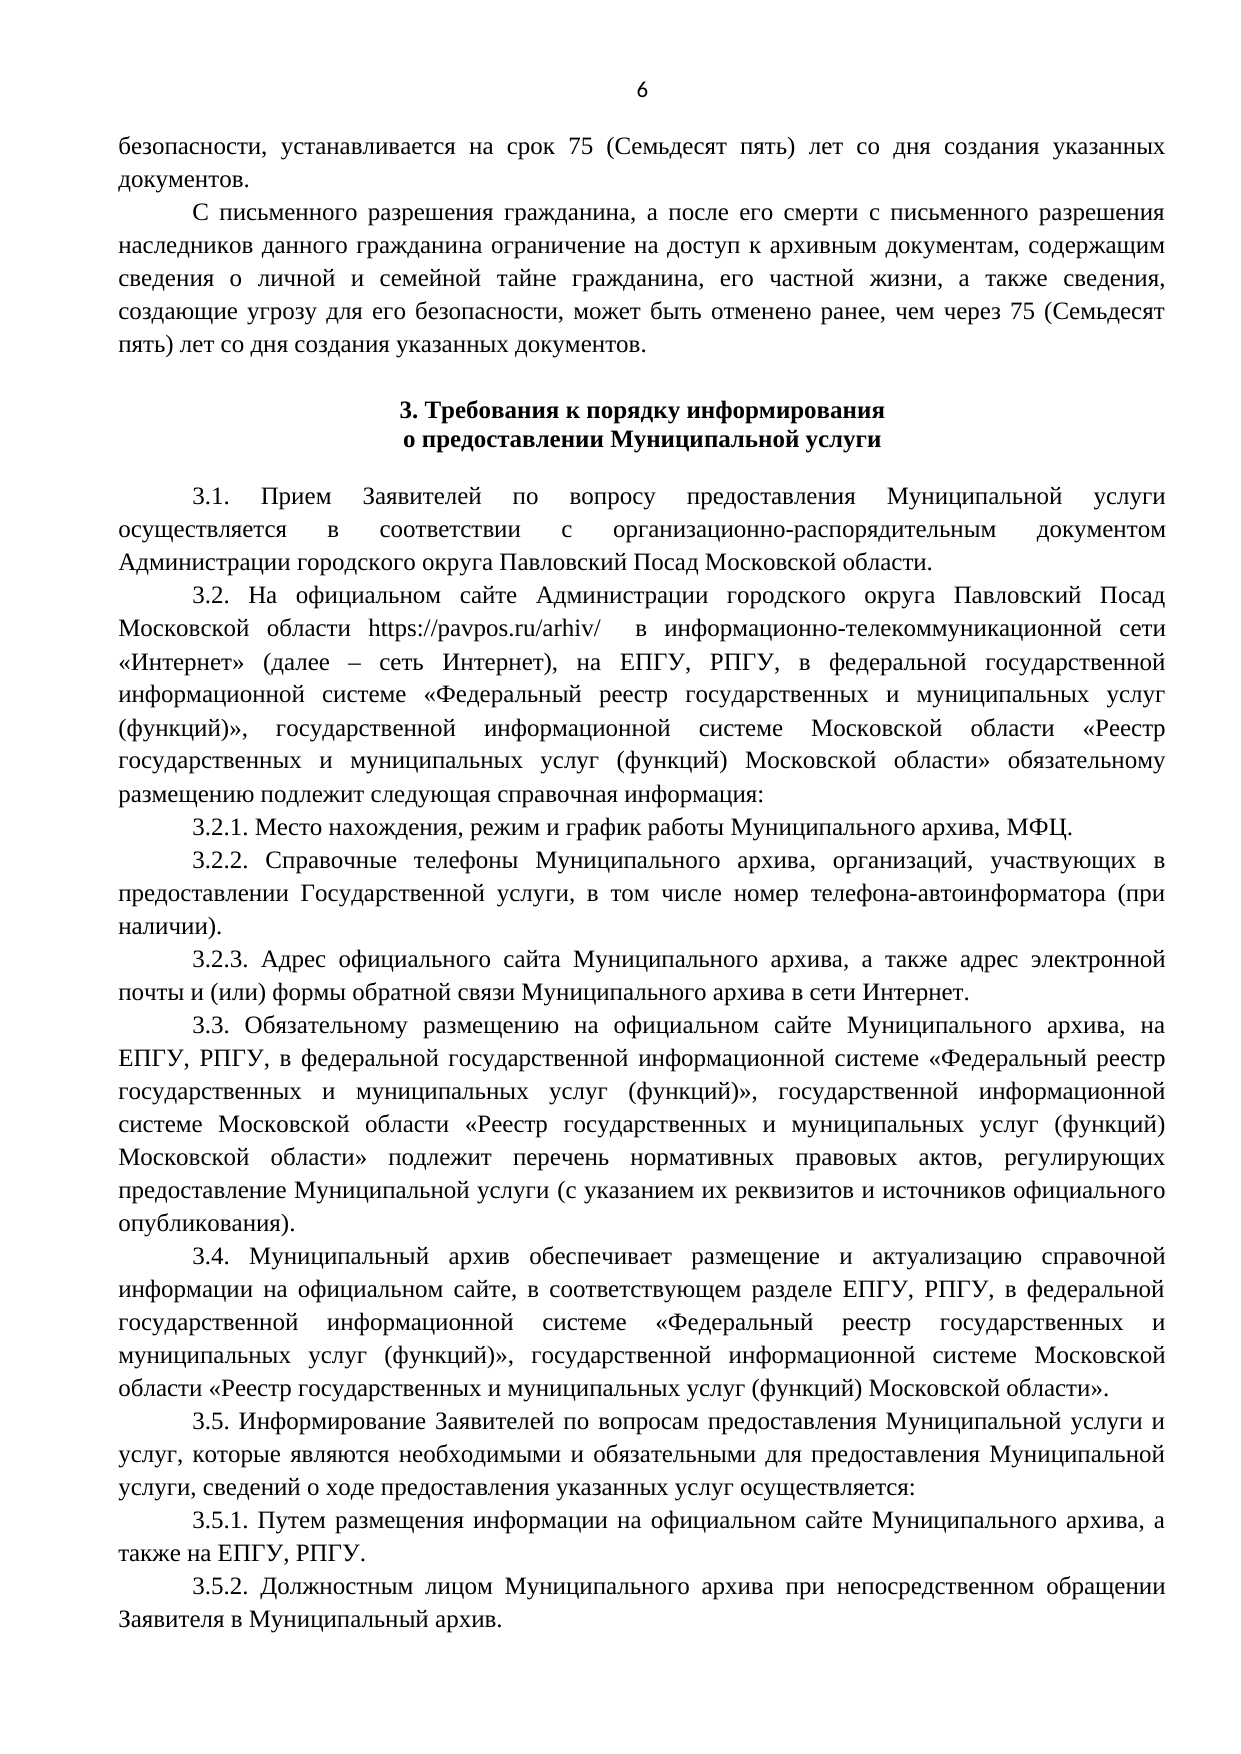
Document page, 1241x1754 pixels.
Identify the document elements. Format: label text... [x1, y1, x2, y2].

text 3.5.1. Путем размещения информации на официальном сайте Муниципального архива, а также на ЕПГУ, РПГУ. [118, 1505, 1166, 1567]
text 3.5. Информирование Заявителей по вопросам предоставления Муниципальной услуги и услуг, которые являются необходимыми и обязательными для предоставления Муниципальной услуги, сведений о ходе предоставления указанных услуг осуществляется: [118, 1406, 1166, 1501]
text 3.4. Муниципальный архив обеспечивает размещение и актуализацию справочной информации на официальном сайте, в соответствующем разделе ЕПГУ, РПГУ, в федеральной государственной информационной системе «Федеральный реестр государственных и муниципальных услуг (функций)», государственной информационной системе Московской области «Реестр государственных и муниципальных услуг (функций) Московской области». [118, 1241, 1166, 1402]
text 3.1. Прием Заявителей по вопросу предоставления Муниципальной услуги осуществляется в соответствии с организационно-распорядительным документом Администрации городского округа Павловский Посад Московской области. [118, 481, 1166, 576]
text 3.3. Обязательному размещению на официальном сайте Муниципального архива, на ЕПГУ, РПГУ, в федеральной государственной информационной системе «Федеральный реестр государственных и муниципальных услуг (функций)», государственной информационной системе Московской области «Реестр государственных и муниципальных услуг (функций) Московской области» подлежит перечень нормативных правовых актов, регулирующих предоставление Муниципальной услуги (с указанием их реквизитов и источников официального опубликования). [118, 1010, 1166, 1237]
text 3.2. На официальном сайте Администрации городского округа Павловский Посад Московской области https://pavpos.ru/arhiv/ в информационно-телекоммуникационной сети «Интернет» (далее – сеть Интернет), на ЕПГУ, РПГУ, в федеральной государственной информационной системе «Федеральный реестр государственных и муниципальных услуг (функций)», государственной информационной системе Московской области «Реестр государственных и муниципальных услуг (функций) Московской области» обязательному размещению подлежит следующая справочная информация: [118, 581, 1166, 807]
text 3.5.2. Должностным лицом Муниципального архива при непосредственном обращении Заявителя в Муниципальный архив. [118, 1571, 1166, 1633]
text о предоставлении Муниципальной услуги [118, 424, 1166, 453]
text 3.2.1. Место нахождения, режим и график работы Муниципального архива, МФЦ. [118, 812, 1166, 840]
text 3. Требования к порядку информирования [118, 395, 1166, 424]
text С письменного разрешения гражданина, а после его смерти с письменного разрешения наследников данного гражданина ограничение на доступ к архивным документам, содержащим сведения о личной и семейной тайне гражданина, его частной жизни, а также сведения, создающие угрозу для его безопасности, может быть отменено ранее, чем через 75 (Семьдесят пять) лет со дня создания указанных документов. [118, 197, 1166, 358]
text 3.2.2. Справочные телефоны Муниципального архива, организаций, участвующих в предоставлении Государственной услуги, в том числе номер телефона-автоинформатора (при наличии). [118, 845, 1166, 939]
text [118, 131, 1166, 193]
text 3.2.3. Адрес официального сайта Муниципального архива, а также адрес электронной почты и (или) формы обратной связи Муниципального архива в сети Интернет. [118, 944, 1166, 1006]
